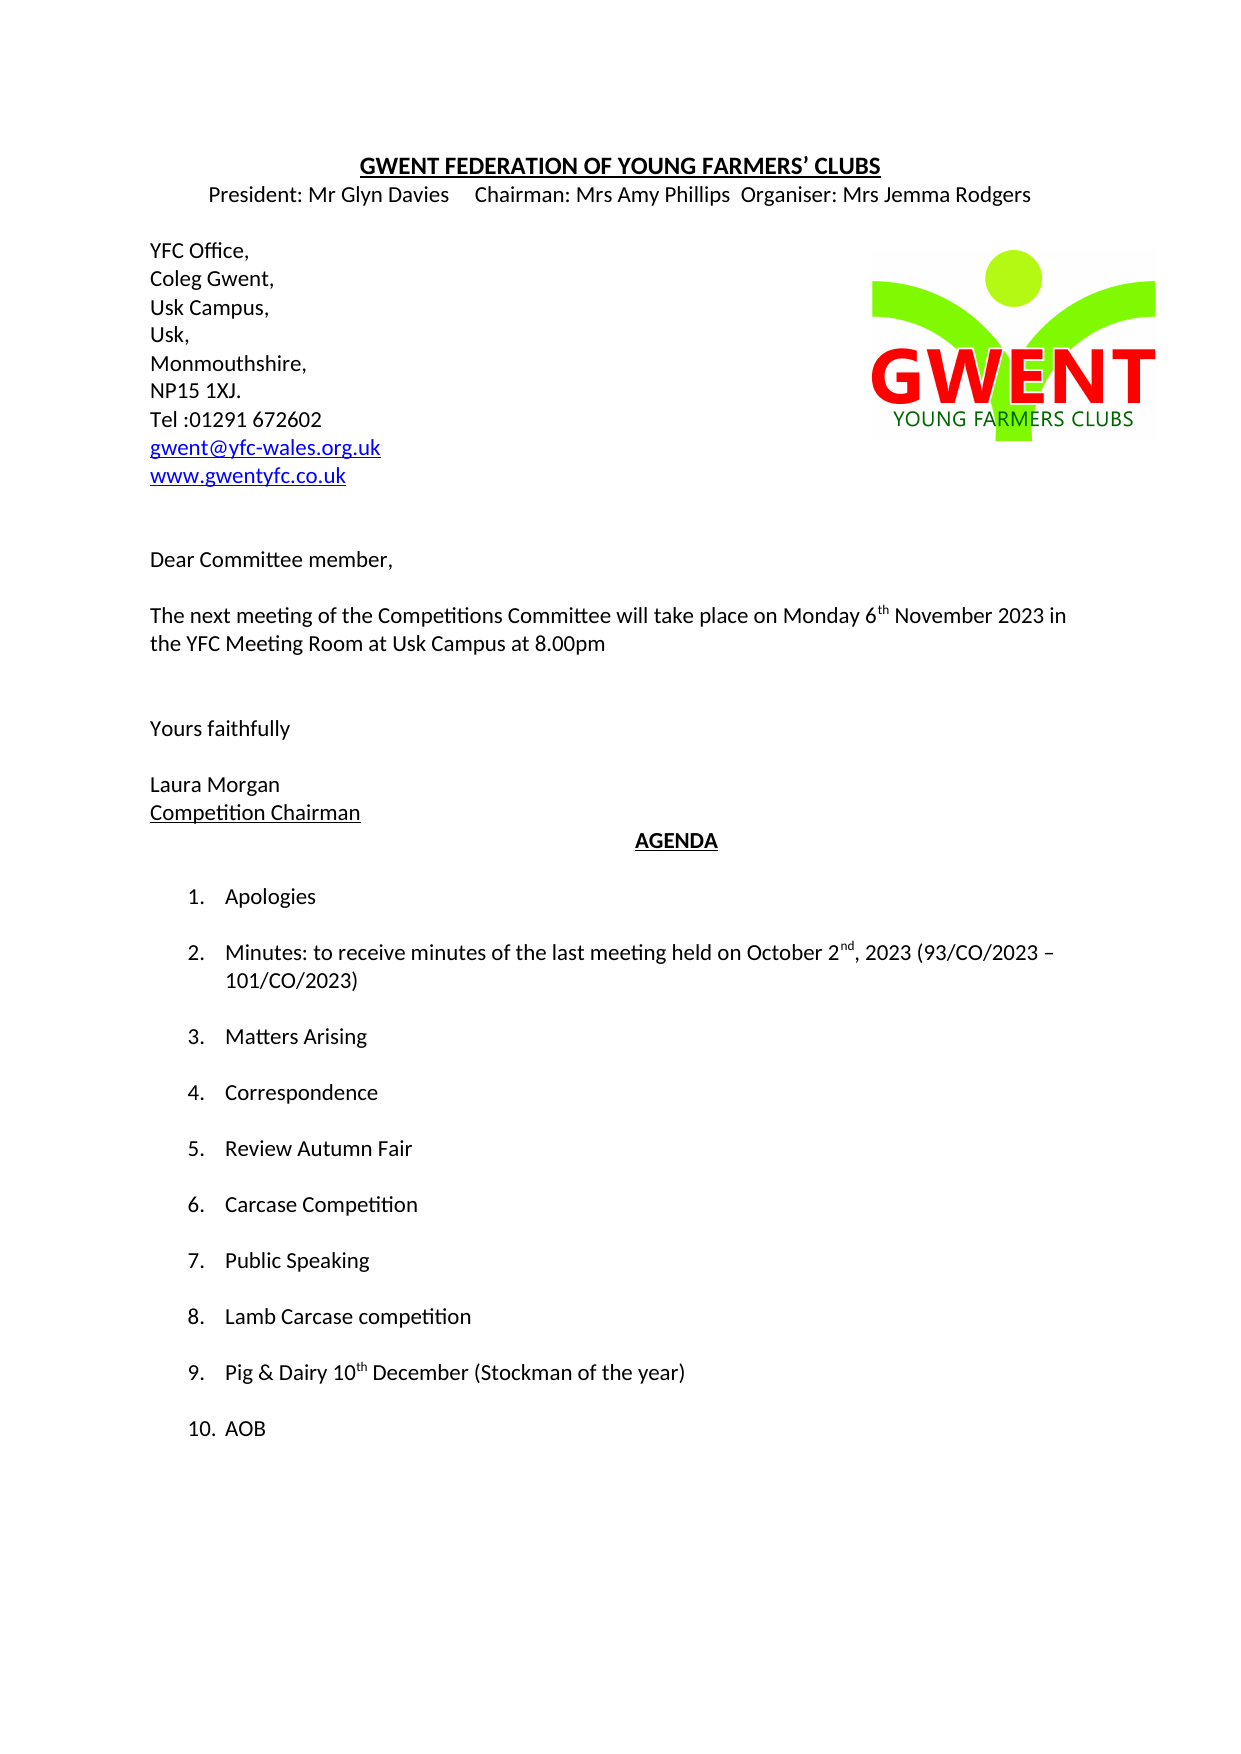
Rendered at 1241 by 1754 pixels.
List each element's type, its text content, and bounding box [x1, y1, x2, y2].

text Usk Campus, [150, 293, 855, 321]
picture [870, 250, 1157, 441]
text YFC Office, [150, 237, 1090, 264]
text The next meeting of the Competitions Committee will take place on Monday 6th November 2023 in the YFC Meeting Room at Usk Campus at 8.00pm [150, 602, 1090, 658]
text NP15 1XJ. [150, 377, 855, 405]
text GWENT FEDERATION OF YOUNG FARMERS’ CLUBS [150, 150, 1090, 181]
list Pig & Dairy 10th December (Stockman of the year) [187, 1358, 1090, 1386]
text Monmouthshire, [150, 349, 855, 377]
text Coleg Gwent, [150, 264, 855, 293]
list Lamb Carcase competition [187, 1302, 1090, 1330]
text Dear Committee member, [150, 546, 1090, 573]
text www.gwentyfc.co.uk [150, 461, 1090, 489]
list Carcase Competition [187, 1190, 1090, 1218]
list Correspondence [187, 1078, 1090, 1106]
text Tel :01291 672602 [150, 405, 855, 433]
text Usk, [150, 321, 855, 349]
list Apologies [187, 882, 1090, 910]
list Review Autumn Fair [187, 1134, 1090, 1162]
text Laura Morgan [150, 770, 1090, 798]
text Yours faithfully [150, 714, 1090, 742]
list AOB [187, 1414, 1090, 1442]
text President: Mr Glyn Davies Chairman: Mrs Amy Phillips Organiser: Mrs Jemma Rodgers [150, 181, 1090, 208]
list Minutes: to receive minutes of the last meeting held on October 2nd, 2023 (93/CO/2023 – 101/CO/2023) [187, 938, 1090, 994]
list Matters Arising [187, 1022, 1090, 1050]
text gwent@yfc-wales.org.uk [150, 433, 1090, 461]
text AGENDA [262, 826, 1090, 854]
text Competition Chairman [150, 798, 1090, 826]
list Public Speaking [187, 1246, 1090, 1274]
